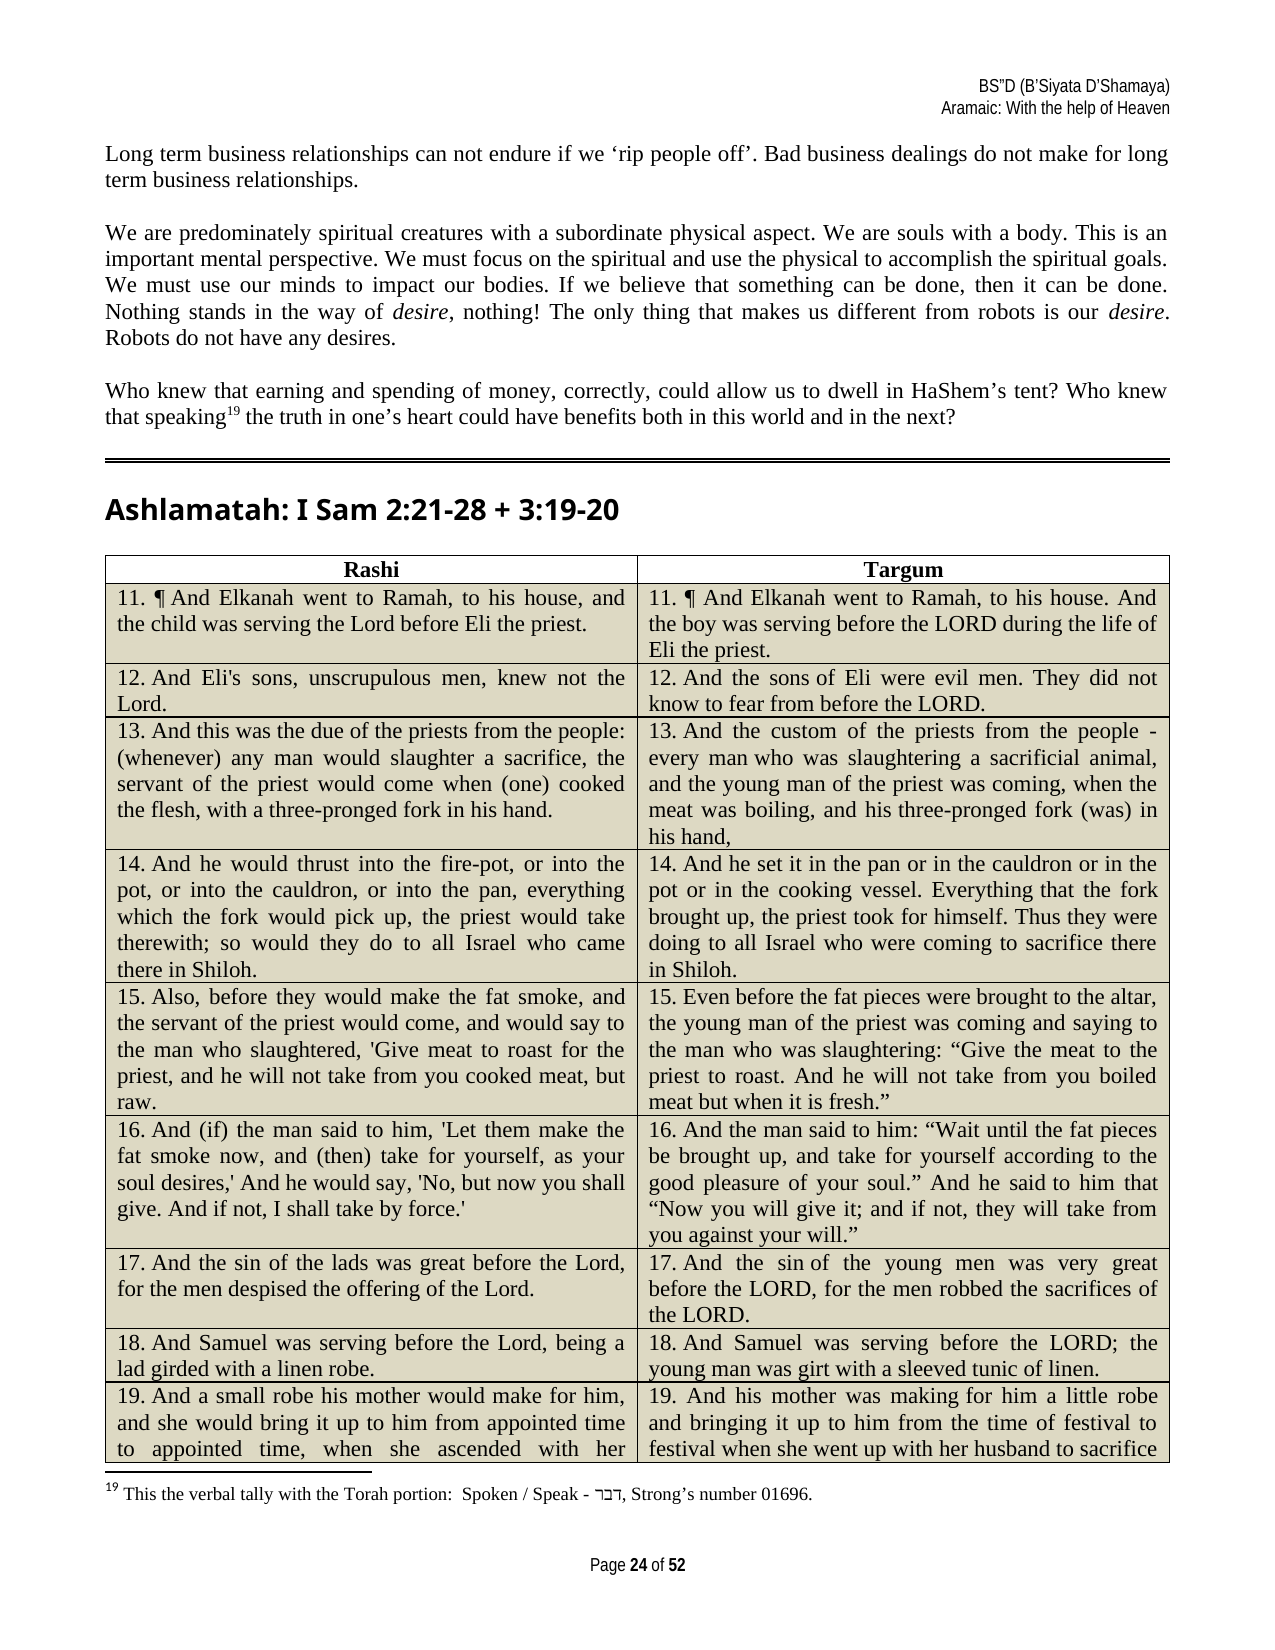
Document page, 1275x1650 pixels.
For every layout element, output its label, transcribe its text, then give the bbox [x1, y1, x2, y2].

table_cell 14. And he would thrust into the fire-pot, or into the pot, or into the cauldron, or into the pan, everything which the fork would pick up, the priest would take therewith; so would they do to all Israel who came there in Shiloh. [106, 850, 637, 982]
table_cell 18. And Samuel was serving before the Lord, being a lad girded with a linen robe. [106, 1329, 637, 1381]
table_cell 15. Also, before they would make the fat smoke, and the servant of the priest would come, and would say to the man who slaughtered, 'Give meat to roast for the priest, and he will not take from you cooked meat, but raw. [106, 983, 637, 1115]
table_cell 13. And the custom of the priests from the people - every man ‎who was slaughtering a sacrificial animal, and the young man of the priest was coming, when the meat was boiling, and his ‎three-pronged fork (was) in his hand, [638, 718, 1169, 849]
table_cell 14. And he set it in the pan or in the cauldron or in the pot or in the cooking vessel. Everything ‎that the fork brought up, the priest took for himself. Thus they were doing to all Israel who were coming to sacrifice there in Shiloh. [638, 850, 1169, 982]
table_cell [638, 1383, 1169, 1462]
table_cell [106, 1383, 637, 1462]
table_cell 15. Even before the fat pieces were brought to the altar, the young man of the priest was coming and saying to the man who was ‎slaughtering: “Give the meat to the priest to roast. And he will not take from you boiled meat but when it is fresh.” [638, 983, 1169, 1115]
table_cell 12. And the sons ‎of Eli were evil men. They did not know to fear from before the LORD. [638, 664, 1169, 716]
table_cell 12. And Eli's sons, unscrupulous men, knew not the Lord. [106, 664, 637, 716]
table_cell 11. ¶ And Elkanah went to Ramah, to his house, and the child was serving the Lord before Eli the priest. [106, 584, 637, 663]
table_header Targum [638, 556, 1169, 582]
table_header Rashi [106, 556, 637, 582]
text Ashlamatah: I Sam 2:21-28 + 3:19-20‎ [105, 489, 1170, 529]
table_cell 17. And the sin of the lads was great before the Lord, for the men despised the offering of the Lord. [106, 1249, 637, 1328]
table_cell 16. And (if) the man said to him, 'Let them make the fat smoke now, and (then) take for yourself, as your soul desires,' And he would say, 'No, but now you shall give. And if not, I shall take by force.' [106, 1116, 637, 1248]
table_cell 11. ¶ And Elkanah went to Ramah, to his house. And the boy was serving before the LORD during the life of Eli the priest. [638, 584, 1169, 663]
table_cell 13. And this was the due of the priests from the people: (whenever) any man would slaughter a sacrifice, the servant of the priest would come when (one) cooked the flesh, with a three-pronged fork in his hand. [106, 718, 637, 849]
text Who knew that earning and spending of money, correctly, could allow us to dwell in HaShem’s tent? Who knew that speaking the truth in one’s heart could have benefits both in this world and in the next? [105, 377, 1170, 429]
table_cell 16. And the man ‎said to him: “Wait until the fat pieces be brought up, and take for yourself according to the good pleasure of your soul.” And he said ‎to him that “Now you will give it; and if not, they will take from you against your will.” [638, 1116, 1169, 1248]
table_cell 17. And the sin ‎of the young men was very great before the LORD, for the men robbed the sacrifices of the LORD.‎ [638, 1249, 1169, 1328]
text Long term business relationships can not endure if we ‘rip people off’. Bad business dealings do not make for long term business relationships. [105, 140, 1170, 192]
text We are predominately spiritual creatures with a subordinate physical aspect. We are souls with a body. This is an important mental perspective. We must focus on the spiritual and use the physical to accomplish the spiritual goals. We must use our minds to impact our bodies. If we believe that something can be done, then it can be done. Nothing stands in the way of desire, nothing! The only thing that makes us different from robots is our desire. Robots do not have any desires. [105, 219, 1170, 351]
table_cell 18. ‎And Samuel was serving before the LORD; the young man was girt with a sleeved tunic of linen. [638, 1329, 1169, 1381]
